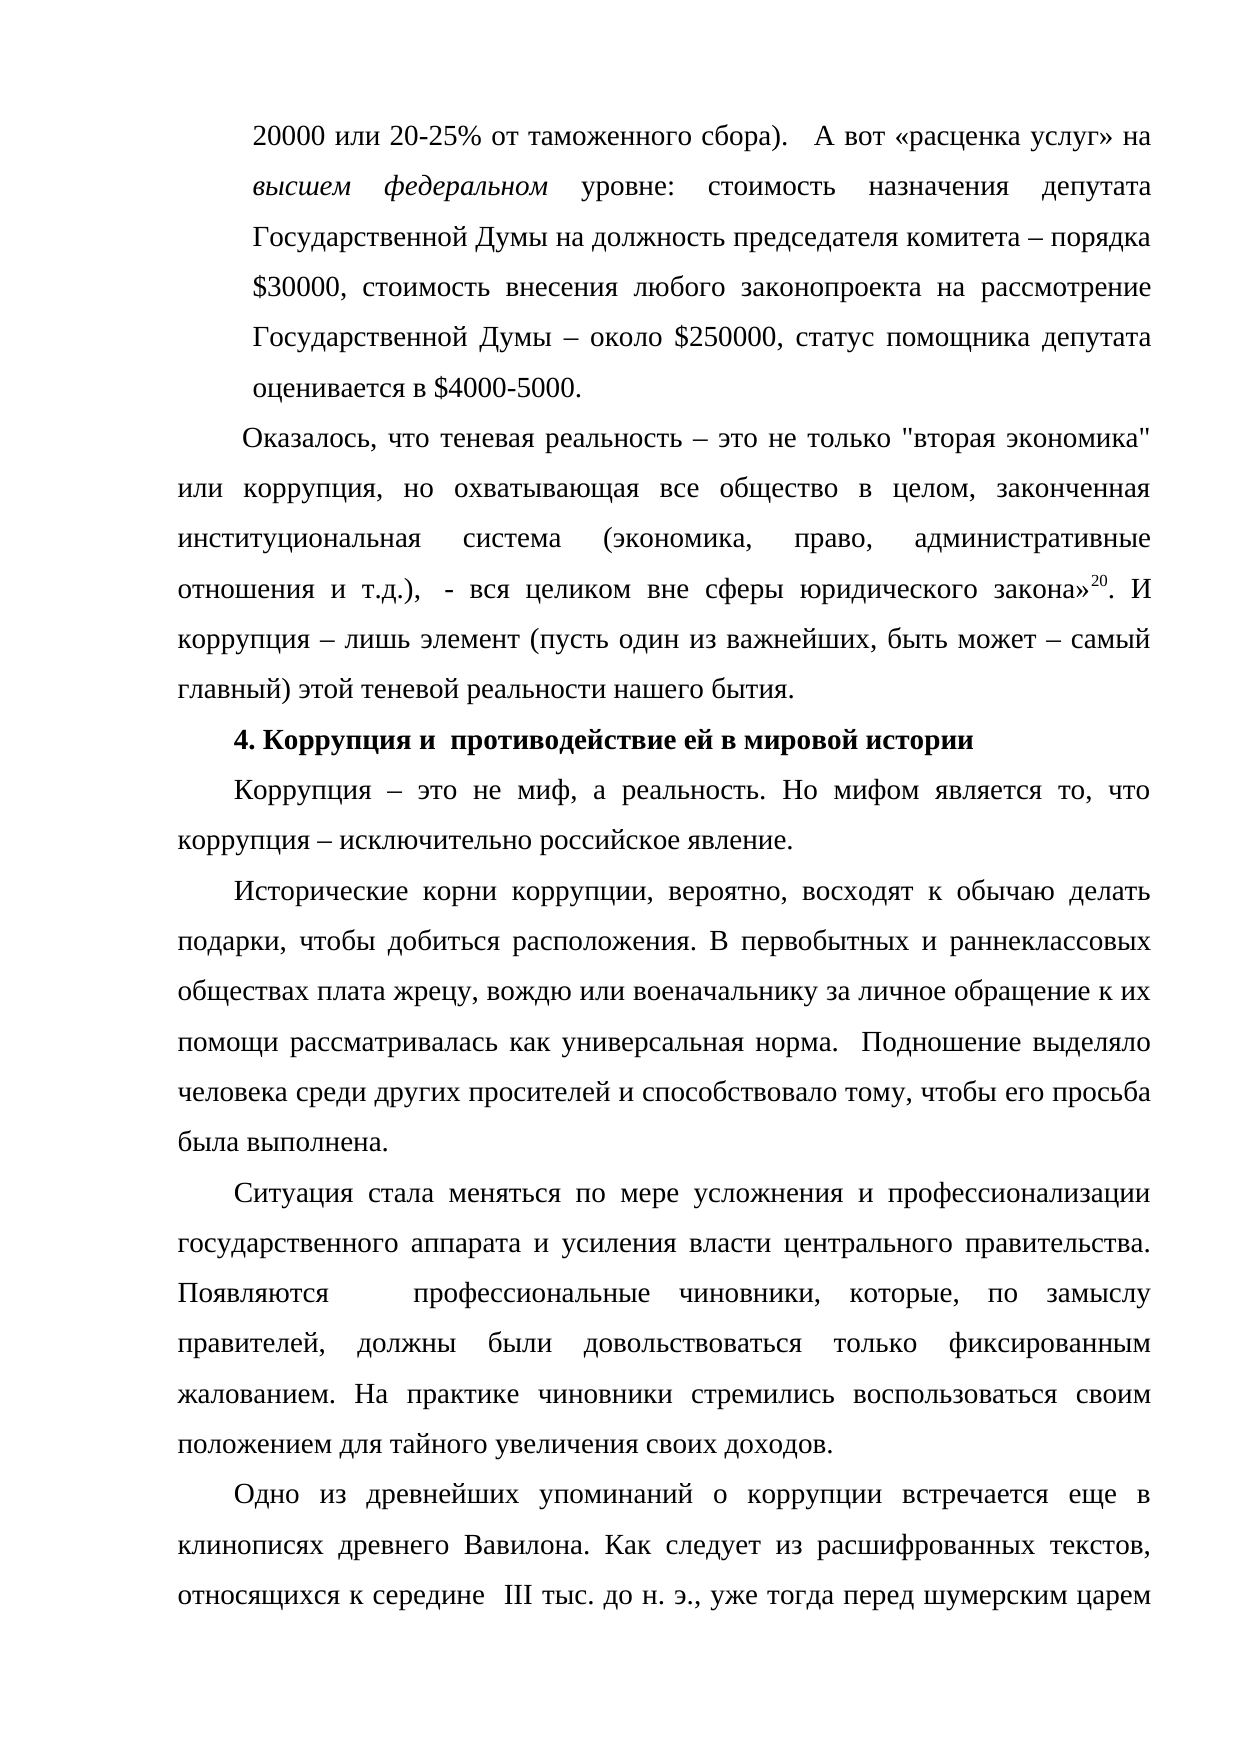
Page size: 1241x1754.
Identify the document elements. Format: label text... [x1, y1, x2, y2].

text Ситуация стала меняться по мере усложнения и профессионализации государственного аппарата и усиления власти центрального правительства. Появляются профессиональные чиновники, которые, по замыслу правителей, должны были довольствоваться только фиксированным жалованием. На практике чиновники стремились воспользоваться своим положением для тайного увеличения своих доходов. [177, 1175, 1152, 1460]
subtitle 4. Коррупция и противодействие ей в мировой истории [177, 722, 1152, 755]
text Коррупция – это не миф, а реальность. Но мифом является то, что коррупция – исключительно российское явление. [177, 772, 1152, 856]
text Исторические корни коррупции, вероятно, восходят к обычаю делать подарки, чтобы добиться расположения. В первобытных и раннеклассовых обществах плата жрецу, вождю или военачальнику за личное обращение к их помощи рассматривалась как универсальная норма. Подношение выделяло человека среди других просителей и способствовало тому, чтобы его просьба была выполнена. [177, 873, 1152, 1158]
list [215, 118, 1152, 403]
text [177, 1477, 1152, 1611]
text Оказалось, что теневая реальность – это не только "вторая экономика" или коррупция, но охватывающая все общество в целом, законченная институциональная система (экономика, право, административные отношения и т.д.), - вся целиком вне сферы юридического закона»20. И коррупция – лишь элемент (пусть один из важнейших, быть может – самый главный) этой теневой реальности нашего бытия. [177, 420, 1152, 705]
